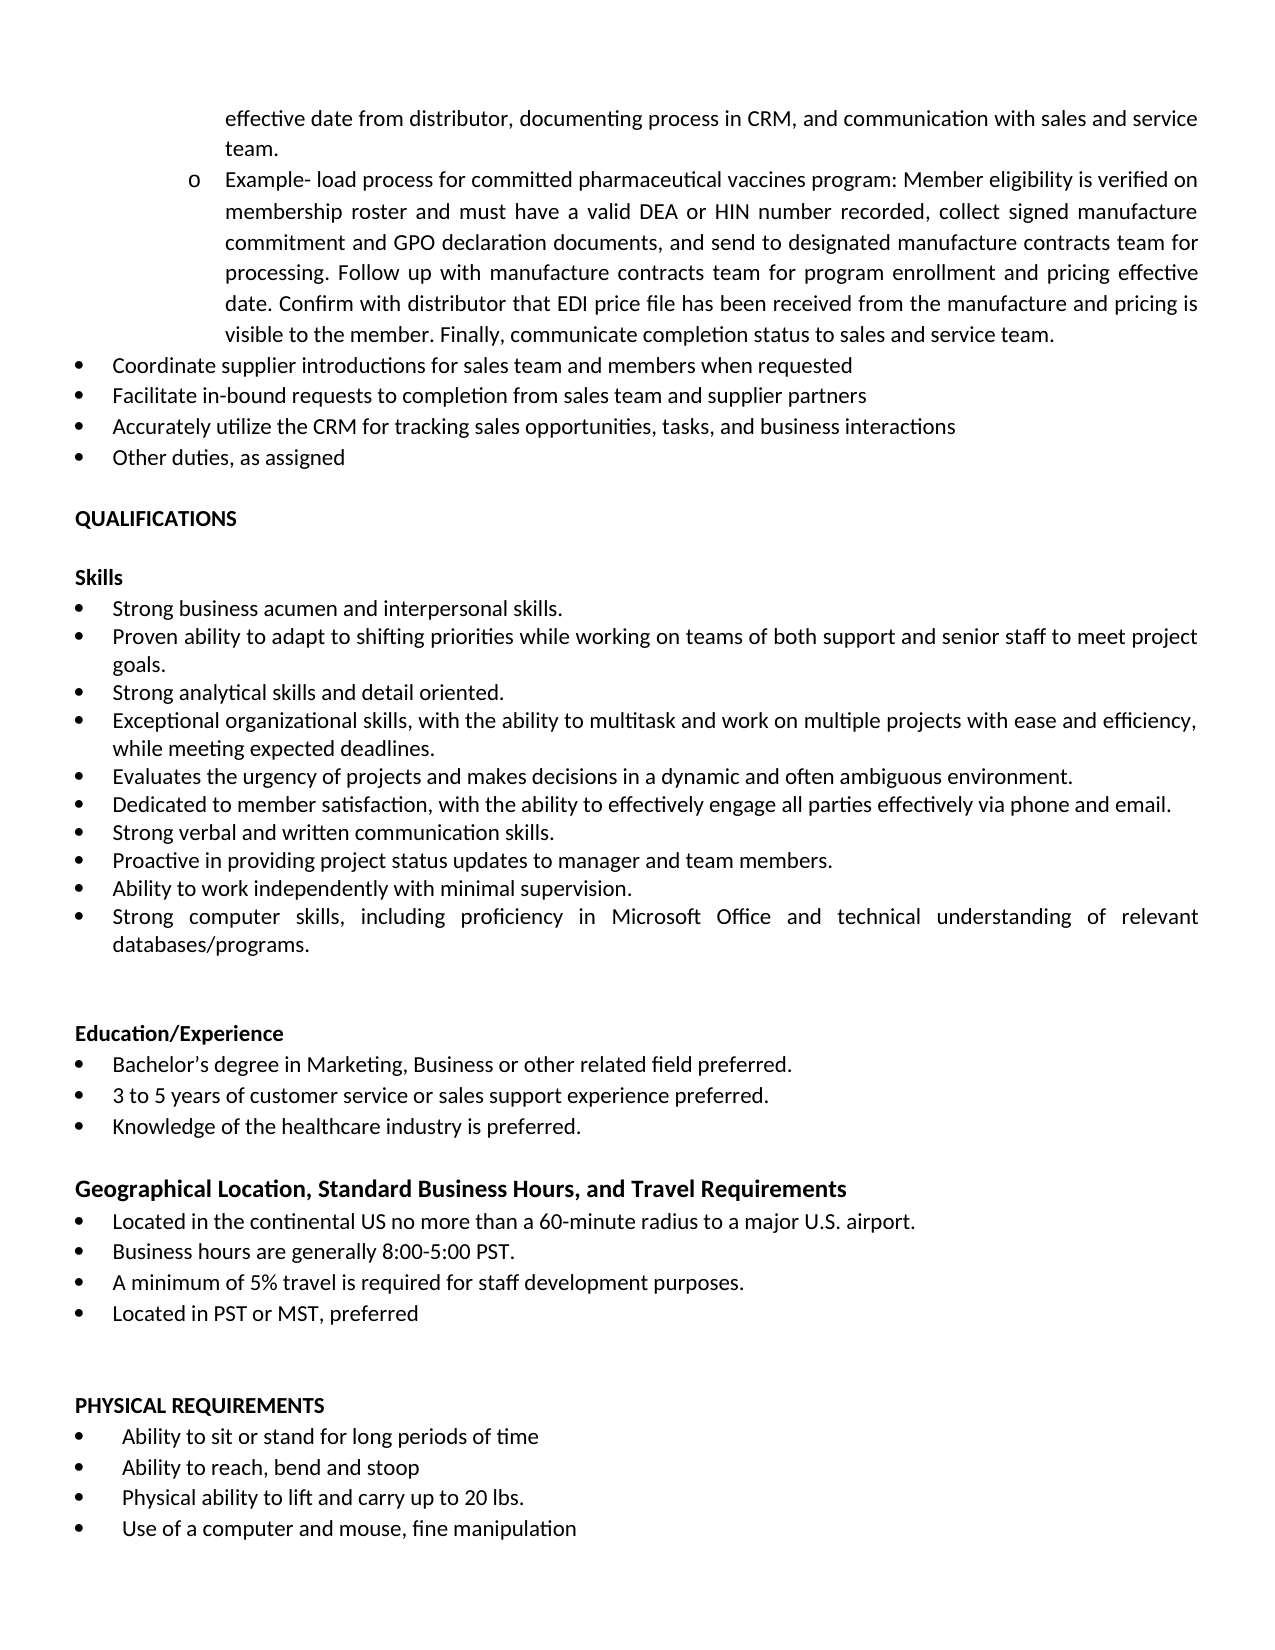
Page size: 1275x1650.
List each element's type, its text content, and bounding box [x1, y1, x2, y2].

list Facilitate in-bound requests to completion from sales team and supplier partners [75, 381, 1200, 409]
list Strong business acumen and interpersonal skills. [75, 594, 1200, 622]
list Use of a computer and mouse, fine manipulation [75, 1514, 1200, 1542]
subtitle Qualifications [75, 504, 1200, 532]
list Example- load process for committed pharmaceutical vaccines program: Member eligibility is verified on membership roster and must have a valid DEA or HIN number recorded, collect signed manufacture commitment and GPO declaration documents, and send to designated manufacture contracts team for processing. Follow up with manufacture contracts team for program enrollment and pricing effective date. Confirm with distributor that EDI price file has been received from the manufacture and pricing is visible to the member. Finally, communicate completion status to sales and service team. [187, 165, 1200, 348]
list Business hours are generally 8:00-5:00 PST. [75, 1237, 1200, 1266]
list Evaluates the urgency of projects and makes decisions in a dynamic and often ambiguous environment. [75, 762, 1200, 790]
list Proven ability to adapt to shifting priorities while working on teams of both support and senior staff to meet project goals. [75, 622, 1200, 678]
list Dedicated to member satisfaction, with the ability to effectively engage all parties effectively via phone and email. [75, 790, 1200, 818]
list Accurately utilize the CRM for tracking sales opportunities, tasks, and business interactions [75, 412, 1200, 440]
list Ability to reach, bend and stoop [75, 1453, 1200, 1481]
list Knowledge of the healthcare industry is preferred. [75, 1112, 1200, 1140]
text Education/Experience [75, 1019, 1200, 1048]
list Located in the continental US no more than a 60-minute radius to a major U.S. airport. [75, 1207, 1200, 1235]
list Other duties, as assigned [75, 443, 1200, 471]
list Located in PST or MST, preferred [75, 1299, 1200, 1327]
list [187, 104, 1200, 162]
list Proactive in providing project status updates to manager and team members. [75, 846, 1200, 874]
list Ability to sit or stand for long periods of time [75, 1422, 1200, 1450]
list Physical ability to lift and carry up to 20 lbs. [75, 1483, 1200, 1511]
list Exceptional organizational skills, with the ability to multitask and work on multiple projects with ease and efficiency, while meeting expected deadlines. [75, 706, 1200, 762]
list A minimum of 5% travel is required for staff development purposes. [75, 1268, 1200, 1296]
list Coordinate supplier introductions for sales team and members when requested [75, 351, 1200, 379]
list Ability to work independently with minimal supervision. [75, 874, 1200, 902]
list 3 to 5 years of customer service or sales support experience preferred. [75, 1081, 1200, 1109]
list Strong verbal and written communication skills. [75, 818, 1200, 846]
text Skills [75, 563, 1200, 591]
list Bachelor’s degree in Marketing, Business or other related field preferred. [75, 1050, 1200, 1078]
list Strong computer skills, including proficiency in Microsoft Office and technical understanding of relevant databases/programs. [75, 902, 1200, 958]
list Strong analytical skills and detail oriented. [75, 678, 1200, 706]
text Geographical Location, Standard Business Hours, and Travel Requirements [75, 1173, 1200, 1204]
text Physical Requirements [75, 1391, 1200, 1419]
